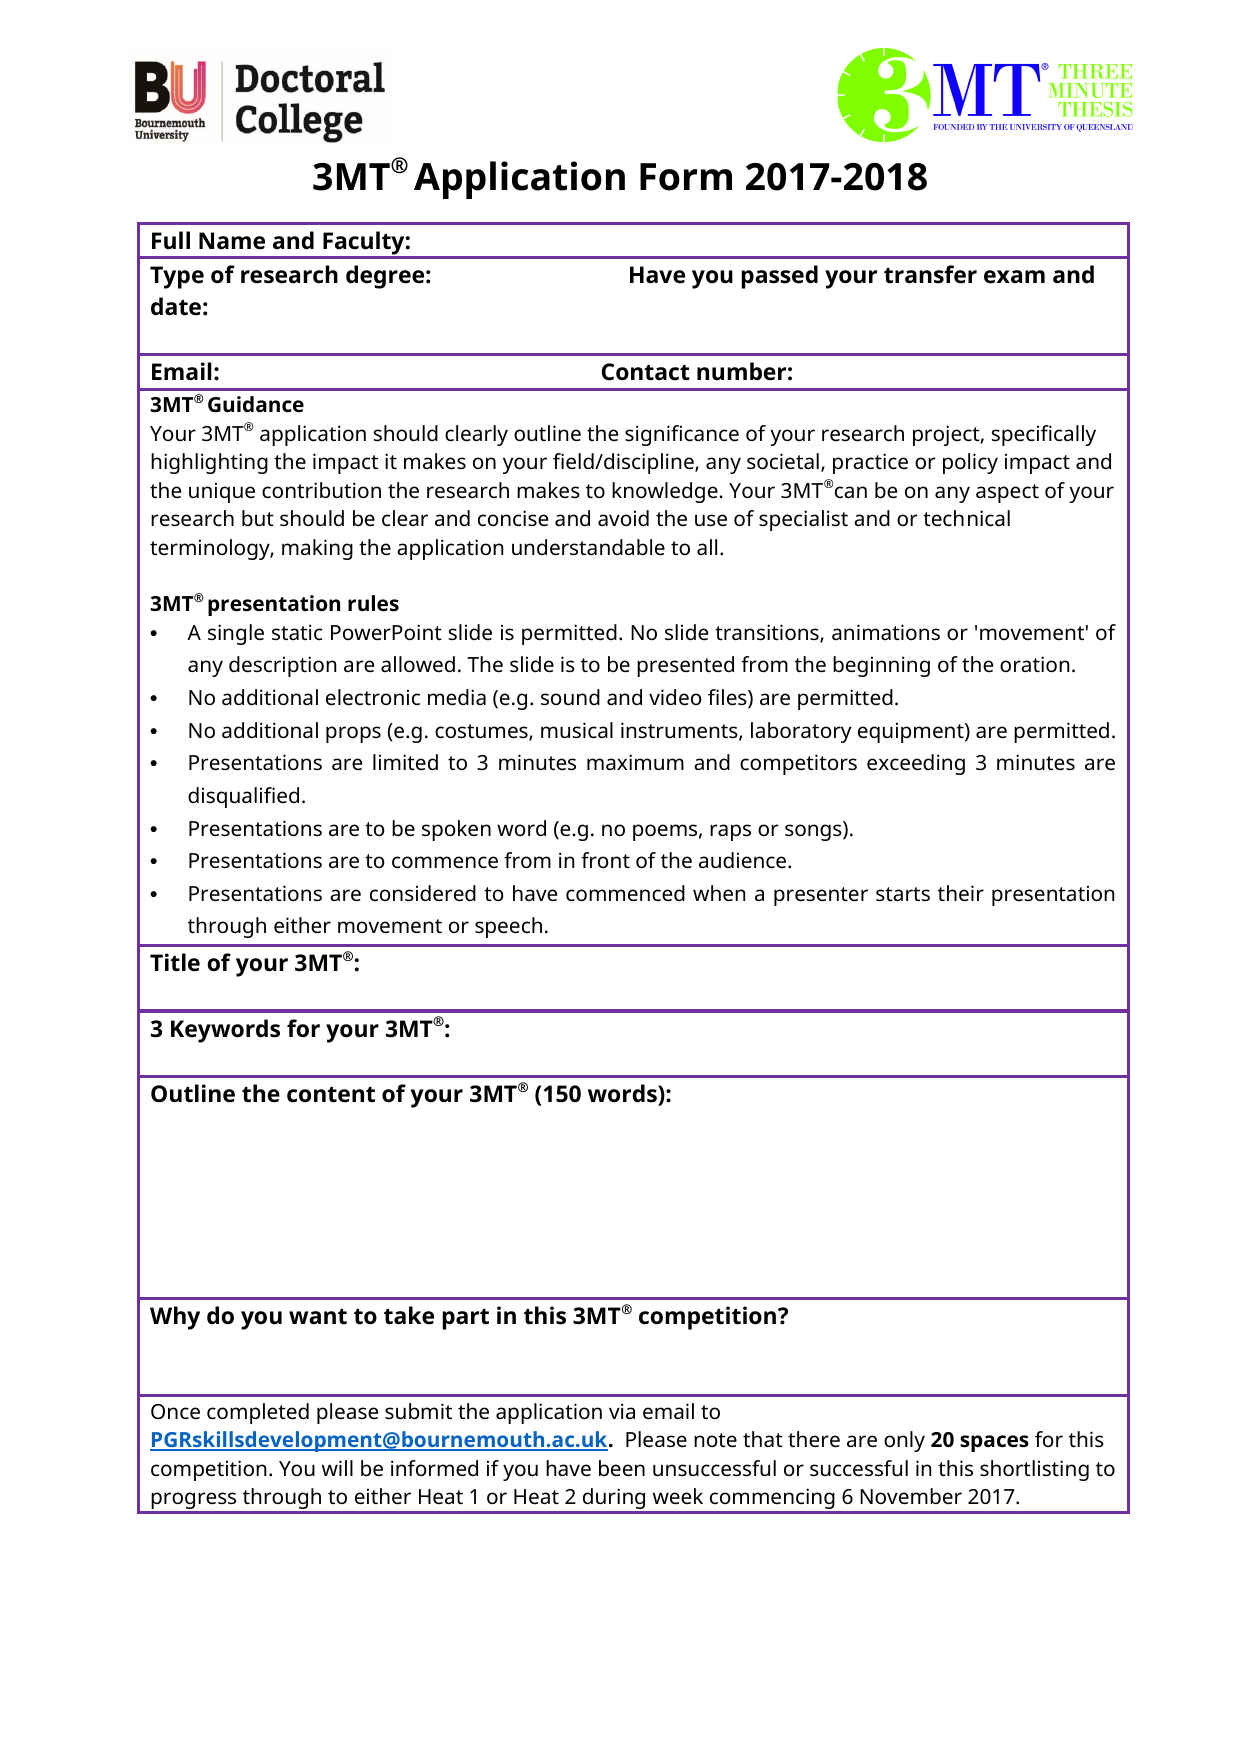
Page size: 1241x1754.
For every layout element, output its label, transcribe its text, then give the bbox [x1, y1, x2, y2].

table_cell Outline the content of your 3MT® (150 words): [140, 1078, 1127, 1297]
table_cell 3 Keywords for your 3MT®: [140, 1013, 1127, 1075]
table_cell Once completed please submit the application via email to PGRskillsdevelopment@bournemouth.ac.uk. Please note that there are only 20 spaces for this competition. You will be informed if you have been unsuccessful or successful in this shortlisting to progress through to either Heat 1 or Heat 2 during week commencing 6 November 2017. [140, 1397, 1127, 1511]
table_cell Why do you want to take part in this 3MT® competition? [140, 1300, 1127, 1394]
table_cell 3MT® Guidance Your 3MT® application should clearly outline the significance of your research project, specifically highlighting the impact it makes on your field/discipline, any societal, practice or policy impact and the unique contribution the research makes to knowledge. Your 3MT®can be on any aspect of your research but should be clear and concise and avoid the use of specialist and or technical terminology, making the application understandable to all. 3MT® presentation rules A single static PowerPoint slide is permitted. No slide transitions, animations or 'movement' of any description are allowed. The slide is to be presented from the beginning of the oration. No additional electronic media (e.g. sound and video files) are permitted. No additional props (e.g. costumes, musical instruments, laboratory equipment) are permitted. Presentations are limited to 3 minutes maximum and competitors exceeding 3 minutes are disqualified. Presentations are to be spoken word (e.g. no poems, raps or songs). Presentations are to commence from in front of the audience. Presentations are considered to have commenced when a presenter starts their presentation through either movement or speech. [140, 391, 1127, 944]
picture [837, 48, 1133, 142]
table_cell Title of your 3MT®: [140, 947, 1127, 1009]
table_cell Email: Contact number: [140, 356, 1127, 387]
table_cell Type of research degree: Have you passed your transfer exam and date: [140, 259, 1127, 353]
text 3MT® Application Form 2017-2018 [150, 150, 1090, 201]
picture [127, 48, 395, 149]
table_header Full Name and Faculty: [140, 225, 1127, 256]
